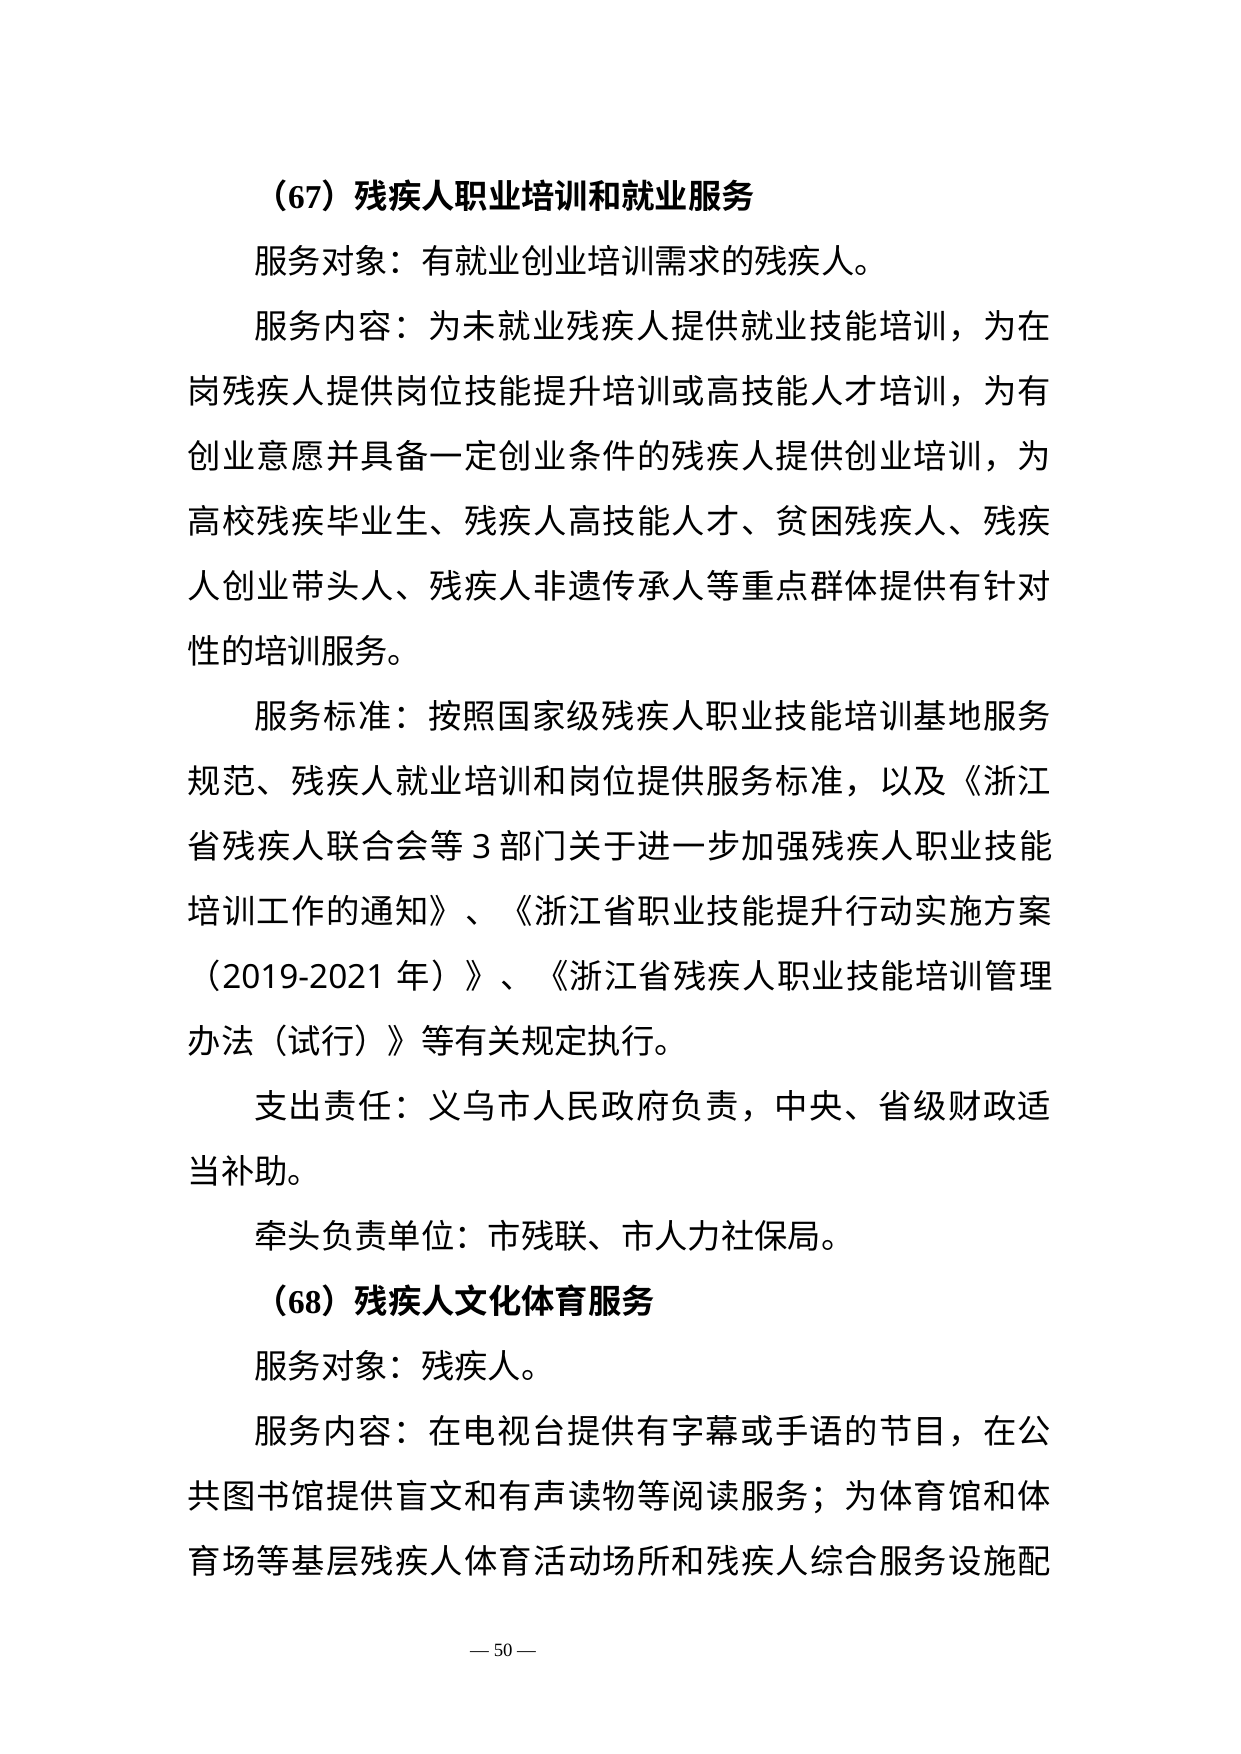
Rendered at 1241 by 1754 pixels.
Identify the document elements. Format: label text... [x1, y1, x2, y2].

subtitle （68）残疾人文化体育服务 [187, 1267, 1053, 1332]
text 支出责任：义乌市人民政府负责，中央、省级财政适当补助。 [187, 1072, 1053, 1202]
text 服务标准：按照国家级残疾人职业技能培训基地服务规范、残疾人就业培训和岗位提供服务标准，以及《浙江省残疾人联合会等3部门关于进一步加强残疾人职业技能培训工作的通知》、《浙江省职业技能提升行动实施方案（2019-2021 年）》、《浙江省残疾人职业技能培训管理办法（试行）》等有关规定执行。 [187, 682, 1053, 1072]
text 服务对象：残疾人。 [187, 1332, 1053, 1397]
text 服务对象：有就业创业培训需求的残疾人。 [187, 227, 1053, 292]
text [187, 1397, 1053, 1592]
text 服务内容：为未就业残疾人提供就业技能培训，为在岗残疾人提供岗位技能提升培训或高技能人才培训，为有创业意愿并具备一定创业条件的残疾人提供创业培训，为高校残疾毕业生、残疾人高技能人才、贫困残疾人、残疾人创业带头人、残疾人非遗传承人等重点群体提供有针对性的培训服务。 [187, 292, 1053, 682]
subtitle （67）残疾人职业培训和就业服务 [187, 162, 1053, 227]
text 牵头负责单位：市残联、市人力社保局。 [187, 1202, 1053, 1267]
